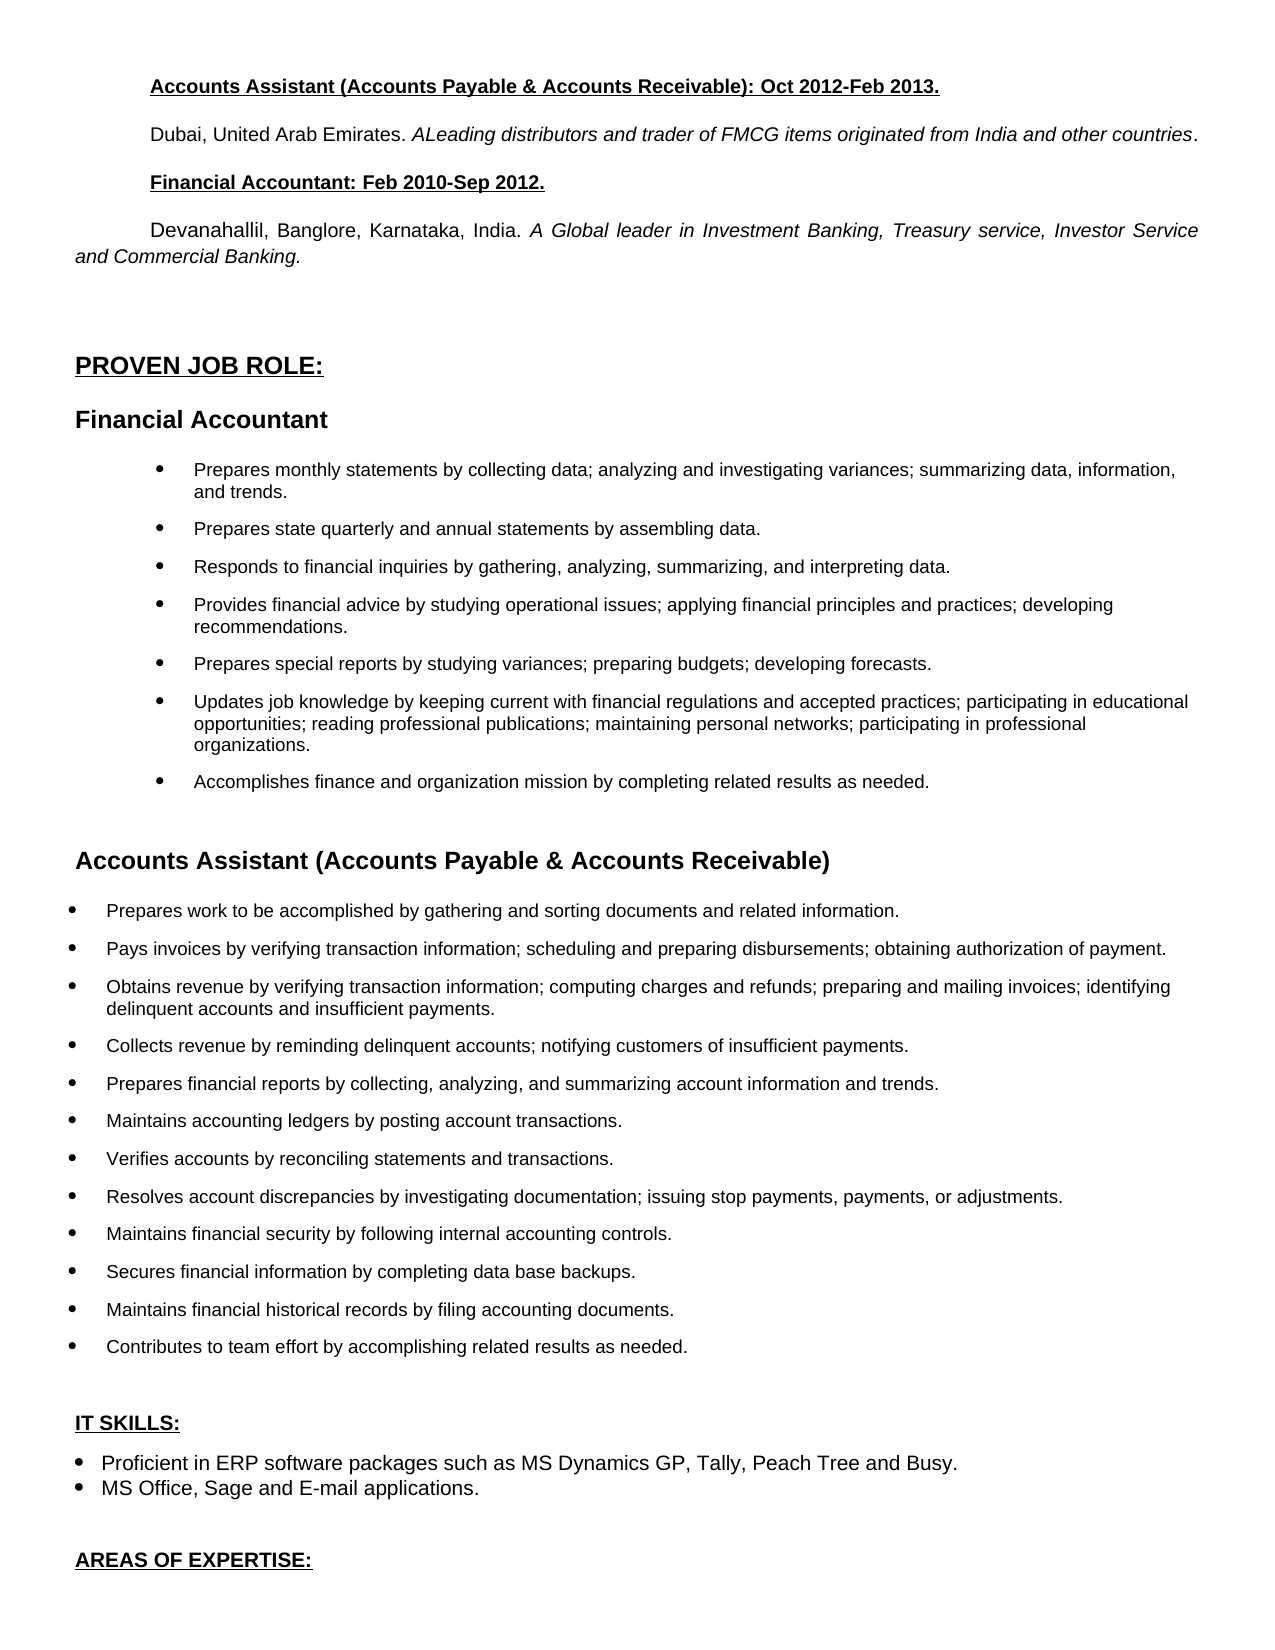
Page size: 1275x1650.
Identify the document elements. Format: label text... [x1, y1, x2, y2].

list Obtains revenue by verifying transaction information; computing charges and refunds; preparing and mailing invoices; identifying delinquent accounts and insufficient payments. [69, 975, 1200, 1019]
list Prepares work to be accomplished by gathering and sorting documents and related information. [69, 900, 1200, 922]
list Responds to financial inquiries by gathering, analyzing, summarizing, and interpreting data. [156, 556, 1200, 578]
text Financial Accountant [75, 405, 1200, 434]
text Accounts Assistant (Accounts Payable & Accounts Receivable): Oct 2012-Feb 2013. [75, 75, 1200, 98]
text Devanahallil, Banglore, Karnataka, India. A Global leader in Investment Banking, Treasury service, Investor Service and Commercial Banking. [75, 217, 1200, 267]
text Financial Accountant: Feb 2010-Sep 2012. [75, 171, 1200, 193]
list MS Office, Sage and E-mail applications. [75, 1475, 1200, 1500]
text PROVEN JOB ROLE: [75, 351, 1200, 380]
list Prepares state quarterly and annual statements by assembling data. [156, 518, 1200, 540]
list Contributes to team effort by accomplishing related results as needed. [69, 1336, 1200, 1358]
list Accomplishes finance and organization mission by completing related results as needed. [156, 771, 1200, 793]
list Prepares special reports by studying variances; preparing budgets; developing forecasts. [156, 653, 1200, 675]
list Proficient in ERP software packages such as MS Dynamics GP, Tally, Peach Tree and Busy. [75, 1451, 1200, 1475]
list Prepares financial reports by collecting, analyzing, and summarizing account information and trends. [69, 1072, 1200, 1094]
text Dubai, United Arab Emirates. ALeading distributors and trader of FMCG items originated from India and other countries. [75, 122, 1200, 146]
text IT SKILLS: [75, 1411, 1200, 1435]
list Resolves account discrepancies by investigating documentation; issuing stop payments, payments, or adjustments. [69, 1186, 1200, 1208]
list Prepares monthly statements by collecting data; analyzing and investigating variances; summarizing data, information, and trends. [156, 459, 1200, 502]
list Secures financial information by completing data base backups. [69, 1261, 1200, 1283]
text Accounts Assistant (Accounts Payable & Accounts Receivable) [75, 846, 1200, 875]
list Provides financial advice by studying operational issues; applying financial principles and practices; developing recommendations. [156, 593, 1200, 637]
list Maintains financial historical records by filing accounting documents. [69, 1299, 1200, 1321]
list Pays invoices by verifying transaction information; scheduling and preparing disbursements; obtaining authorization of payment. [69, 938, 1200, 960]
list Verifies accounts by reconciling statements and transactions. [69, 1148, 1200, 1170]
list Maintains financial security by following internal accounting controls. [69, 1223, 1200, 1245]
list Maintains accounting ledgers by posting account transactions. [69, 1110, 1200, 1132]
list Collects revenue by reminding delinquent accounts; notifying customers of insufficient payments. [69, 1035, 1200, 1057]
text AREAS OF EXPERTISE: [75, 1548, 1200, 1572]
list Updates job knowledge by keeping current with financial regulations and accepted practices; participating in educational opportunities; reading professional publications; maintaining personal networks; participating in professional organizations. [156, 690, 1200, 756]
